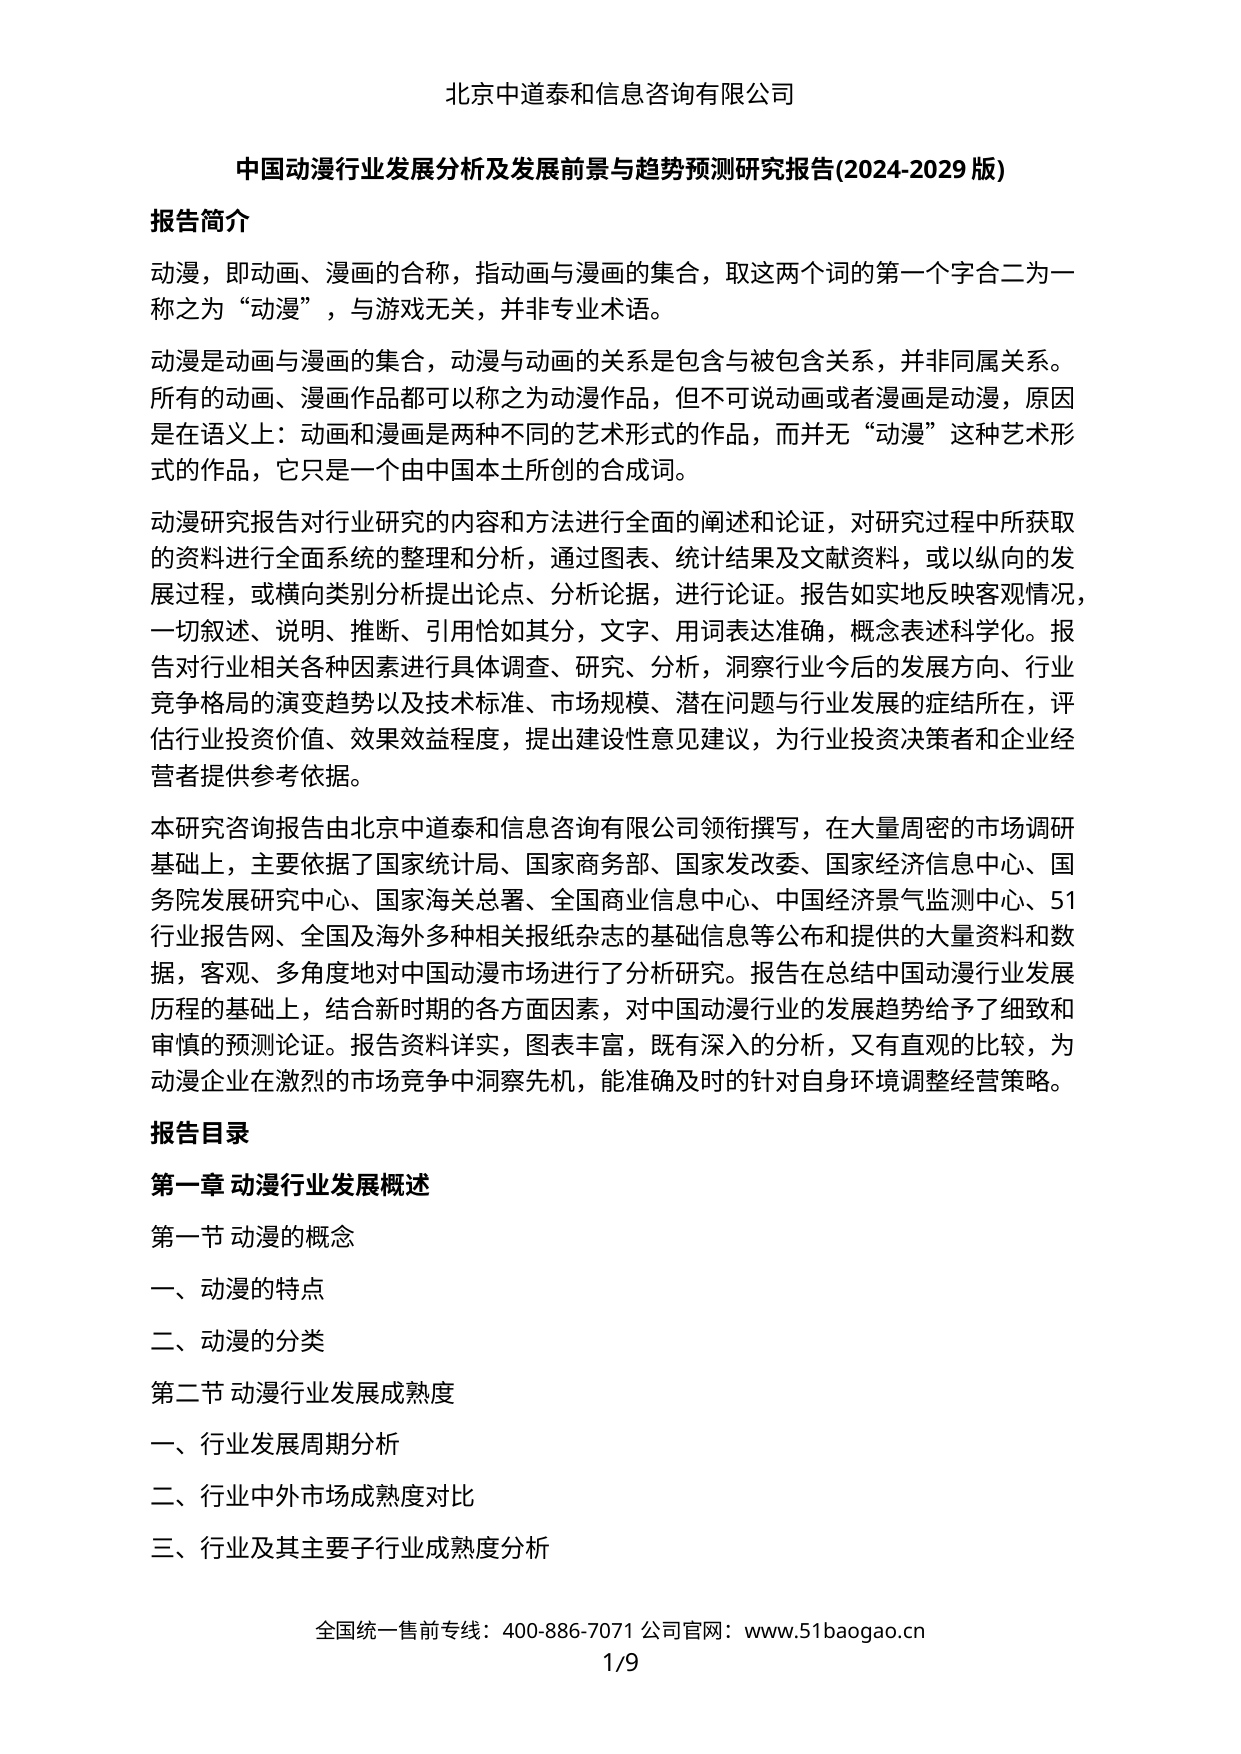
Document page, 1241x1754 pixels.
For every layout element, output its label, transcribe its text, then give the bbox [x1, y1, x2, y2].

text 第一节 动漫的概念 [150, 1217, 1090, 1254]
text 中国动漫行业发展分析及发展前景与趋势预测研究报告(2024-2029版) [150, 150, 1090, 186]
text 二、动漫的分类 [150, 1321, 1090, 1357]
text 动漫，即动画、漫画的合称，指动画与漫画的集合，取这两个词的第一个字合二为一称之为“动漫”，与游戏无关，并非专业术语。 [150, 254, 1090, 326]
text 动漫是动画与漫画的集合，动漫与动画的关系是包含与被包含关系，并非同属关系。所有的动画、漫画作品都可以称之为动漫作品，但不可说动画或者漫画是动漫，原因是在语义上：动画和漫画是两种不同的艺术形式的作品，而并无“动漫”这种艺术形式的作品，它只是一个由中国本土所创的合成词。 [150, 342, 1090, 487]
text 一、行业发展周期分析 [150, 1425, 1090, 1461]
text 报告目录 [150, 1114, 1090, 1150]
text 本研究咨询报告由北京中道泰和信息咨询有限公司领衔撰写，在大量周密的市场调研基础上，主要依据了国家统计局、国家商务部、国家发改委、国家经济信息中心、国务院发展研究中心、国家海关总署、全国商业信息中心、中国经济景气监测中心、51行业报告网、全国及海外多种相关报纸杂志的基础信息等公布和提供的大量资料和数据，客观、多角度地对中国动漫市场进行了分析研究。报告在总结中国动漫行业发展历程的基础上，结合新时期的各方面因素，对中国动漫行业的发展趋势给予了细致和审慎的预测论证。报告资料详实，图表丰富，既有深入的分析，又有直观的比较，为动漫企业在激烈的市场竞争中洞察先机，能准确及时的针对自身环境调整经营策略。 [150, 808, 1090, 1098]
text 一、动漫的特点 [150, 1269, 1090, 1306]
text 第一章 动漫行业发展概述 [150, 1166, 1090, 1202]
text 动漫研究报告对行业研究的内容和方法进行全面的阐述和论证，对研究过程中所获取的资料进行全面系统的整理和分析，通过图表、统计结果及文献资料，或以纵向的发展过程，或横向类别分析提出论点、分析论据，进行论证。报告如实地反映客观情况，一切叙述、说明、推断、引用恰如其分，文字、用词表达准确，概念表述科学化。报告对行业相关各种因素进行具体调查、研究、分析，洞察行业今后的发展方向、行业竞争格局的演变趋势以及技术标准、市场规模、潜在问题与行业发展的症结所在，评估行业投资价值、效果效益程度，提出建设性意见建议，为行业投资决策者和企业经营者提供参考依据。 [150, 502, 1090, 792]
text 二、行业中外市场成熟度对比 [150, 1477, 1090, 1513]
text 第二节 动漫行业发展成熟度 [150, 1373, 1090, 1409]
text 三、行业及其主要子行业成熟度分析 [150, 1529, 1090, 1565]
text 报告简介 [150, 202, 1090, 238]
